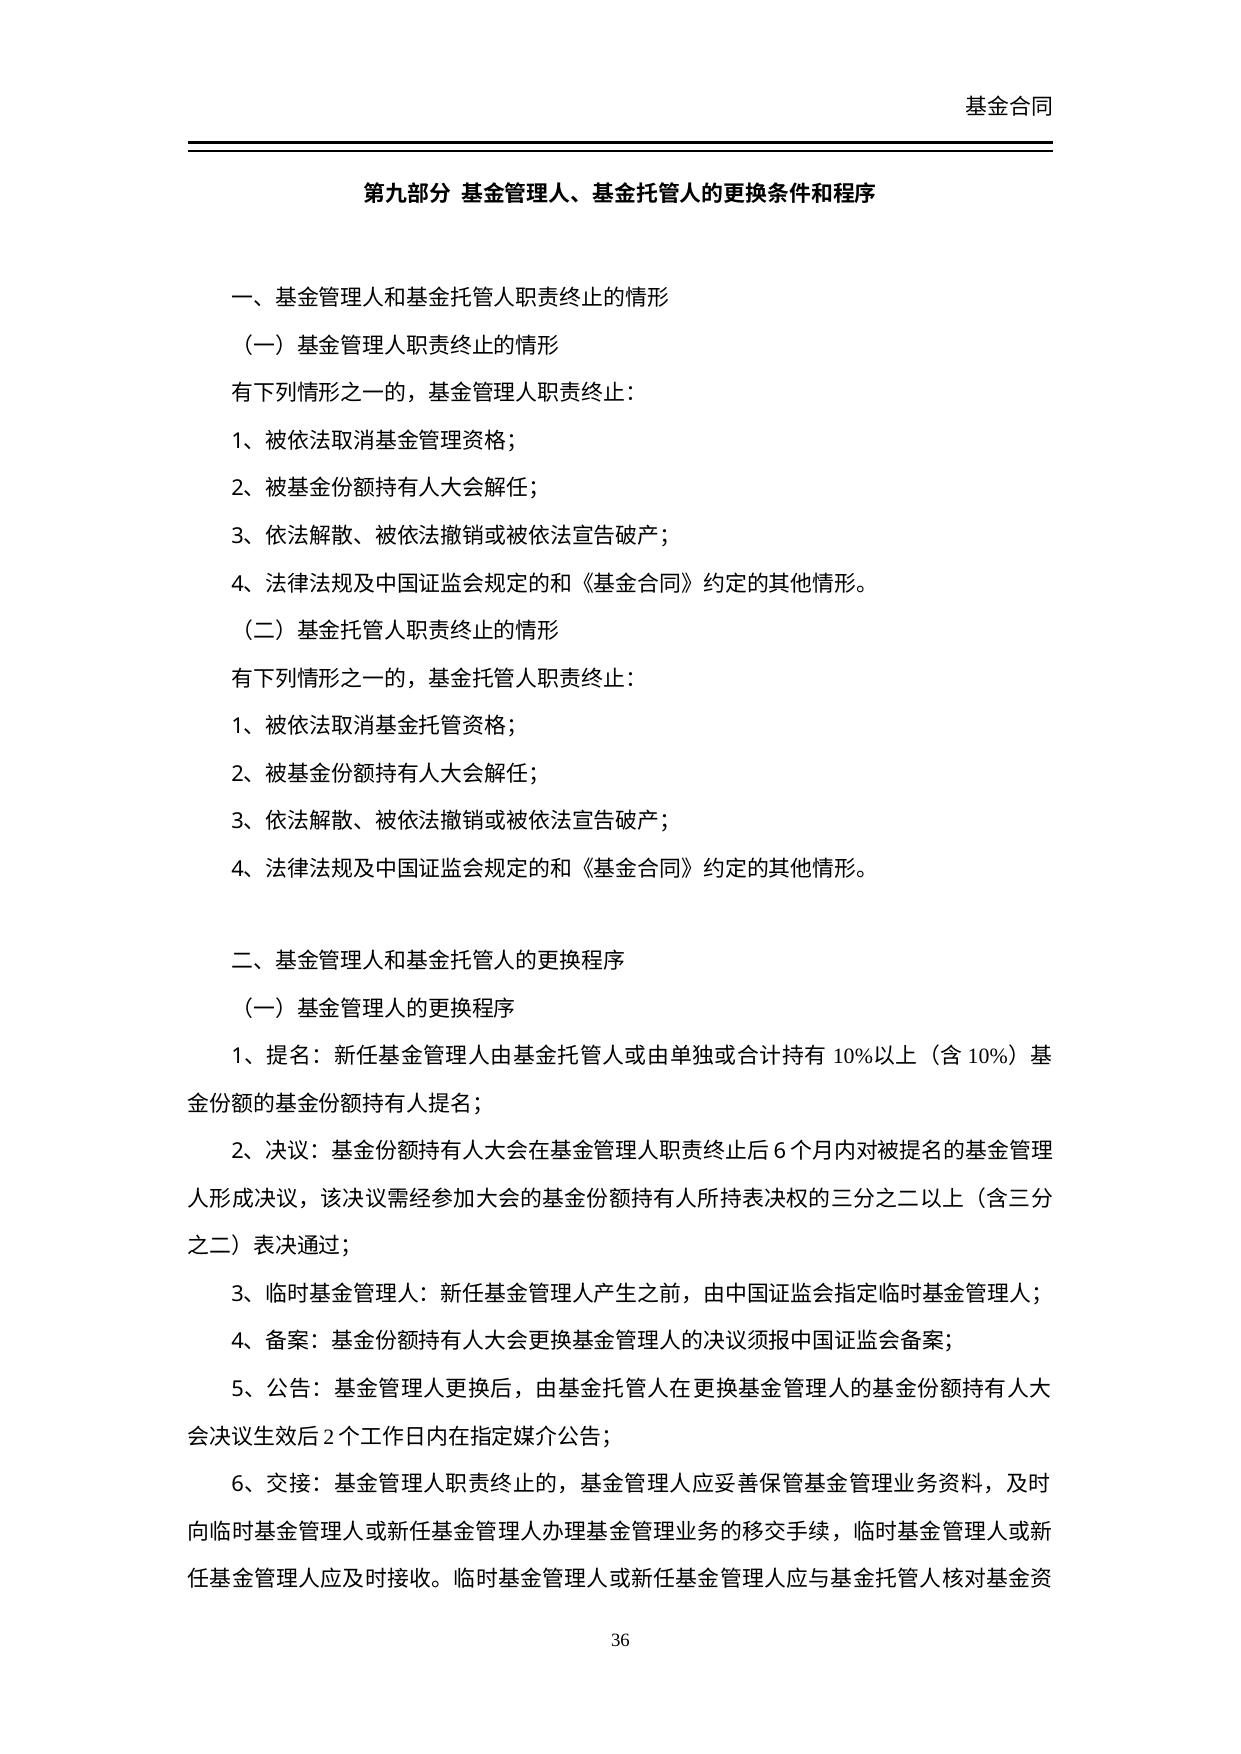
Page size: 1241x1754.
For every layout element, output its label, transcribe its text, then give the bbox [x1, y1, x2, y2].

text 2、决议：基金份额持有人大会在基金管理人职责终止后6个月内对被提名的基金管理人形成决议，该决议需经参加大会的基金份额持有人所持表决权的三分之二以上（含三分之二）表决通过； [187, 1133, 1053, 1260]
text 有下列情形之一的，基金托管人职责终止： [187, 661, 1053, 692]
text 4、法律法规及中国证监会规定的和《基金合同》约定的其他情形。 [187, 851, 1053, 883]
text 有下列情形之一的，基金管理人职责终止： [187, 375, 1053, 407]
text 4、备案：基金份额持有人大会更换基金管理人的决议须报中国证监会备案； [187, 1323, 1053, 1355]
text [187, 1466, 1053, 1593]
text 1、被依法取消基金托管资格； [187, 708, 1053, 740]
text 一、基金管理人和基金托管人职责终止的情形 [187, 280, 1053, 312]
text 二、基金管理人和基金托管人的更换程序 [187, 943, 1053, 975]
text （一）基金管理人的更换程序 [187, 991, 1053, 1022]
subtitle 第九部分 基金管理人、基金托管人的更换条件和程序 [187, 176, 1053, 207]
text 2、被基金份额持有人大会解任； [187, 756, 1053, 787]
text 3、依法解散、被依法撤销或被依法宣告破产； [187, 518, 1053, 550]
text （一）基金管理人职责终止的情形 [187, 328, 1053, 359]
text （二）基金托管人职责终止的情形 [187, 613, 1053, 645]
text 2、被基金份额持有人大会解任； [187, 470, 1053, 502]
text 3、临时基金管理人：新任基金管理人产生之前，由中国证监会指定临时基金管理人； [187, 1276, 1053, 1308]
text 1、被依法取消基金管理资格； [187, 423, 1053, 454]
text 1、提名：新任基金管理人由基金托管人或由单独或合计持有10%以上（含10%）基金份额的基金份额持有人提名； [187, 1038, 1053, 1117]
text 4、法律法规及中国证监会规定的和《基金合同》约定的其他情形。 [187, 566, 1053, 597]
text 5、公告：基金管理人更换后，由基金托管人在更换基金管理人的基金份额持有人大会决议生效后2个工作日内在指定媒介公告； [187, 1371, 1053, 1450]
text 3、依法解散、被依法撤销或被依法宣告破产； [187, 803, 1053, 835]
